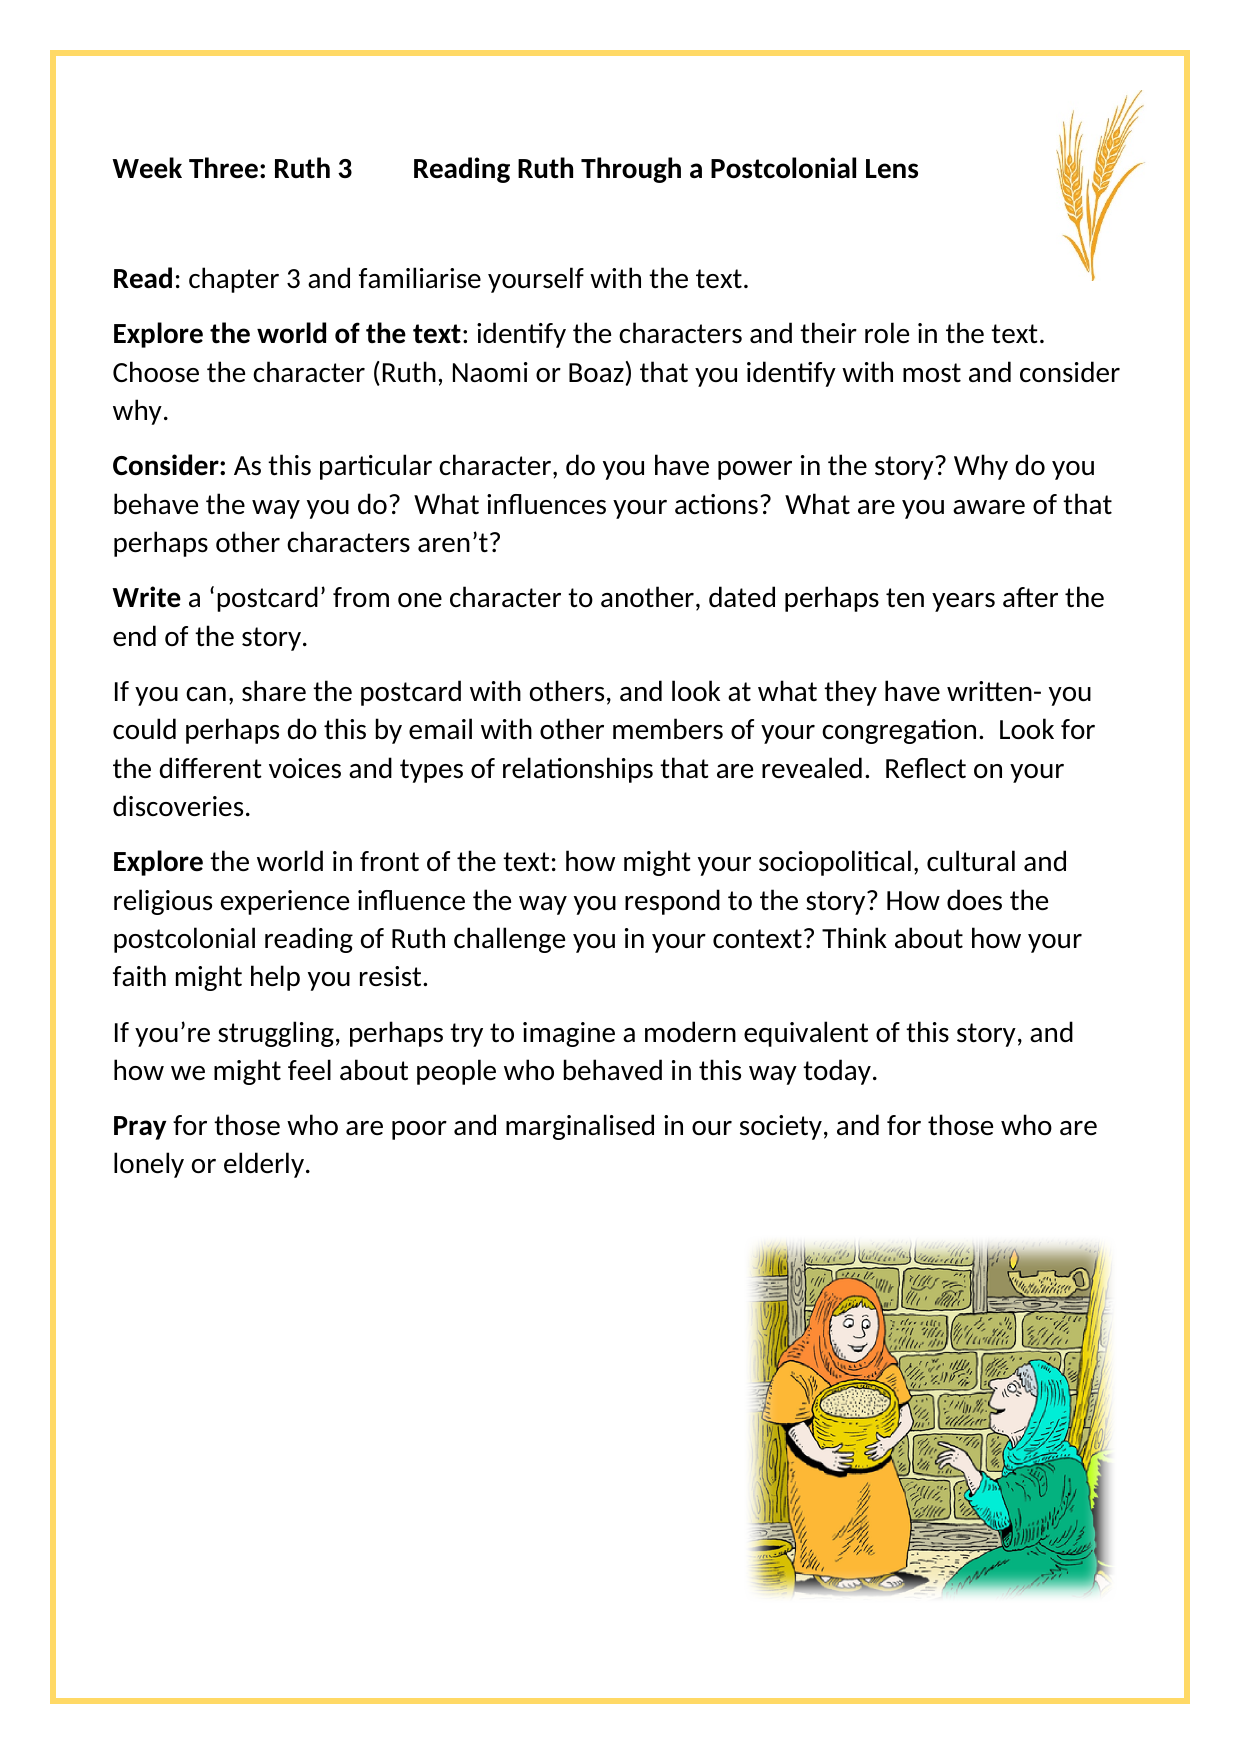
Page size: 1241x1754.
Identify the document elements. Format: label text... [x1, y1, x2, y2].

text Read: chapter 3 and familiarise yourself with the text. [112, 260, 1128, 296]
picture [1056, 90, 1151, 281]
picture [773, 1264, 1088, 1574]
text Explore the world in front of the text: how might your sociopolitical, cultural and religious experience influence the way you respond to the story? How does the postcolonial reading of Ruth challenge you in your context? Think about how your faith might help you resist. [112, 843, 1128, 994]
text Consider: As this particular character, do you have power in the story? Why do you behave the way you do? What influences your actions? What are you aware of that perhaps other characters aren’t? [112, 447, 1128, 560]
text Week Three: Ruth 3 Reading Ruth Through a Postcolonial Lens [112, 150, 1056, 186]
text Pray for those who are poor and marginalised in our society, and for those who are lonely or elderly. [112, 1107, 1128, 1181]
text Explore the world of the text: identify the characters and their role in the text. Choose the character (Ruth, Naomi or Boaz) that you identify with most and consider why. [112, 315, 1128, 428]
text If you can, share the postcard with others, and look at what they have written- you could perhaps do this by email with other members of your congregation. Look for the different voices and types of relationships that are revealed. Reflect on your discoveries. [112, 673, 1128, 824]
text Write a ‘postcard’ from one character to another, dated perhaps ten years after the end of the story. [112, 579, 1128, 653]
text If you’re struggling, perhaps try to imagine a modern equivalent of this story, and how we might feel about people who behaved in this way today. [112, 1014, 1128, 1088]
